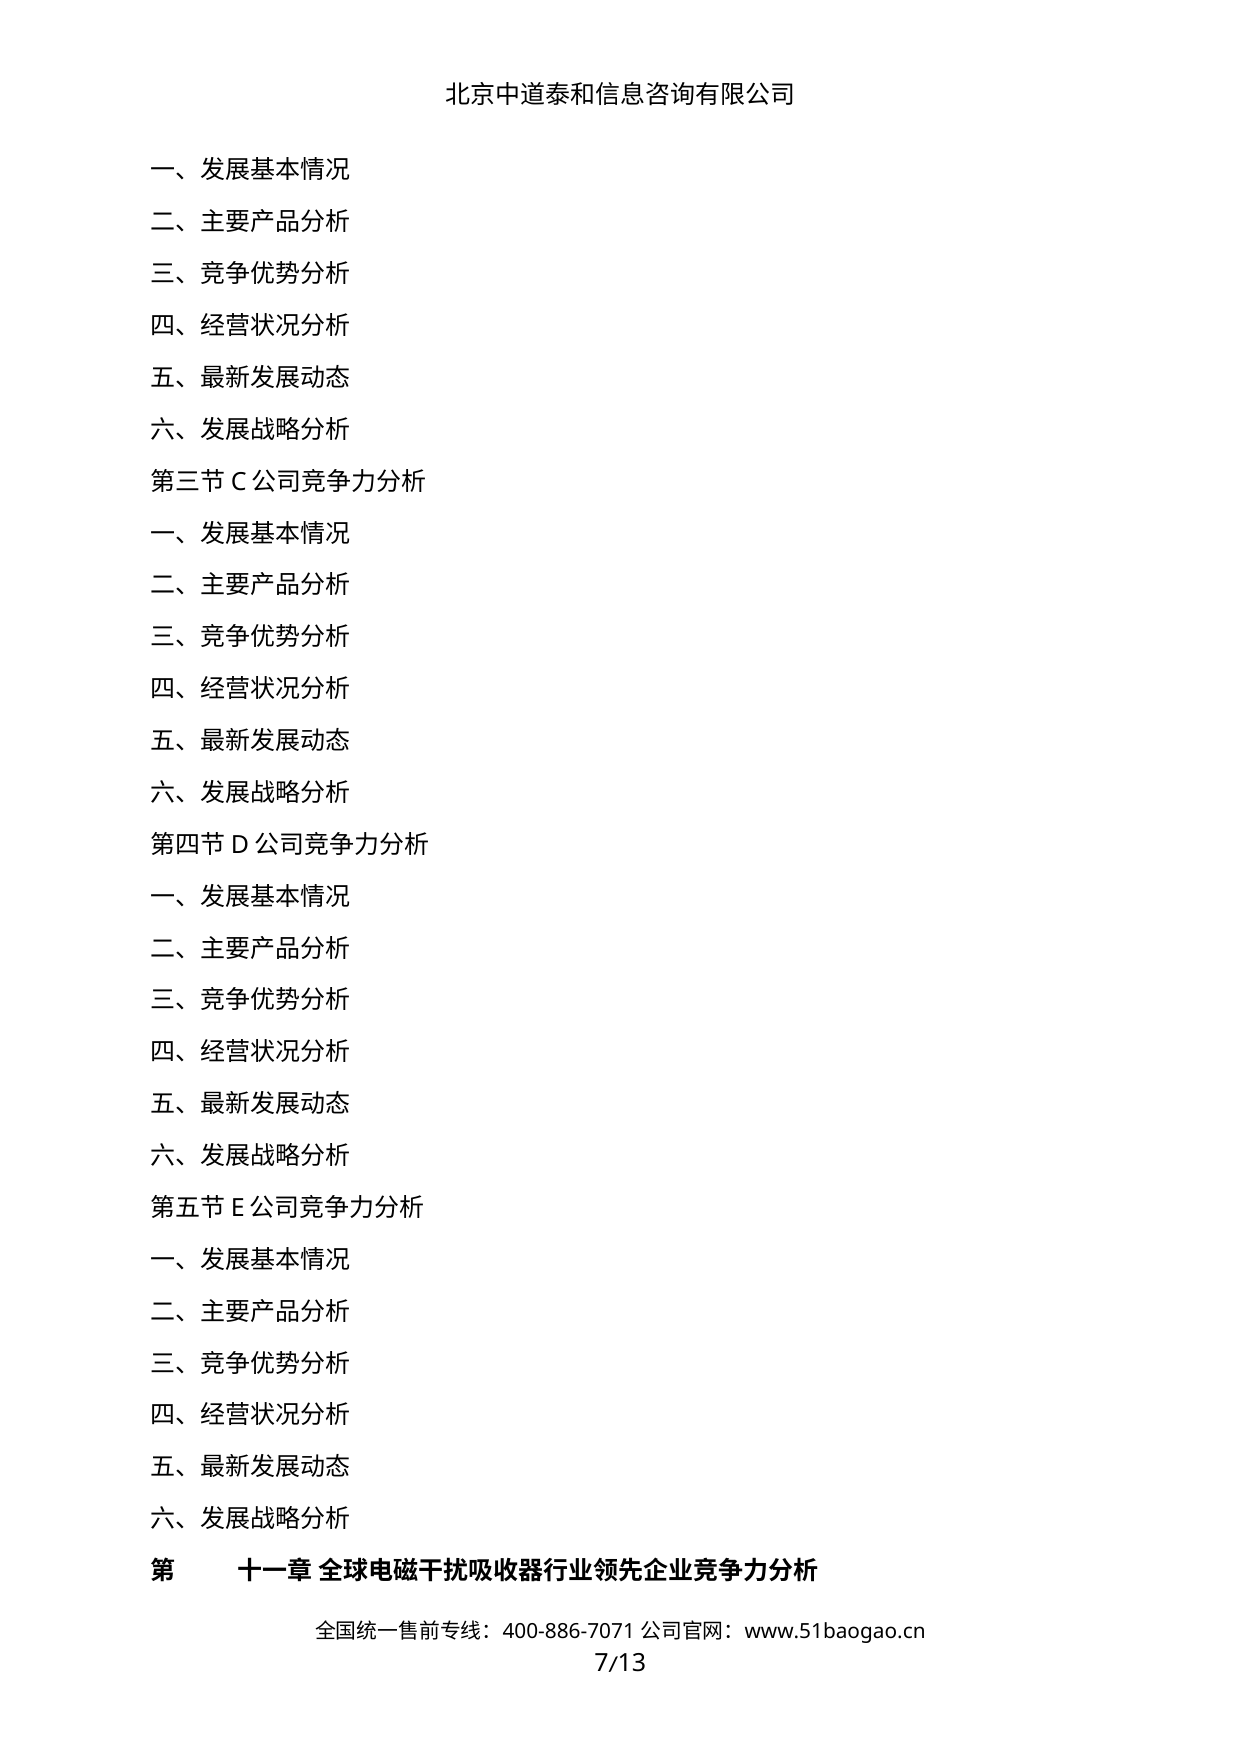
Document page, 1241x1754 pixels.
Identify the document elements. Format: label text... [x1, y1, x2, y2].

text 三、竞争优势分析 [150, 1343, 1090, 1379]
text 二、主要产品分析 [150, 202, 1090, 238]
text 四、经营状况分析 [150, 306, 1090, 342]
text 三、竞争优势分析 [150, 254, 1090, 290]
text 六、发展战略分析 [150, 1499, 1090, 1535]
text 五、最新发展动态 [150, 357, 1090, 394]
text 六、发展战略分析 [150, 772, 1090, 809]
text 五、最新发展动态 [150, 721, 1090, 757]
text 二、主要产品分析 [150, 1291, 1090, 1327]
text 六、发展战略分析 [150, 409, 1090, 446]
text 一、发展基本情况 [150, 150, 1090, 186]
text 五、最新发展动态 [150, 1084, 1090, 1120]
text 三、竞争优势分析 [150, 617, 1090, 653]
text 一、发展基本情况 [150, 1239, 1090, 1276]
text 一、发展基本情况 [150, 513, 1090, 549]
text 四、经营状况分析 [150, 1395, 1090, 1431]
text 第五节 E公司竞争力分析 [150, 1187, 1090, 1224]
text 第 十一章 全球电磁干扰吸收器行业领先企业竞争力分析 [150, 1551, 1090, 1587]
text 四、经营状况分析 [150, 1032, 1090, 1068]
text 四、经营状况分析 [150, 669, 1090, 705]
text 三、竞争优势分析 [150, 980, 1090, 1016]
text 二、主要产品分析 [150, 928, 1090, 964]
text 第三节 C公司竞争力分析 [150, 461, 1090, 497]
text 一、发展基本情况 [150, 876, 1090, 912]
text 二、主要产品分析 [150, 565, 1090, 601]
text 六、发展战略分析 [150, 1136, 1090, 1172]
text 五、最新发展动态 [150, 1447, 1090, 1483]
text 第四节 D公司竞争力分析 [150, 824, 1090, 861]
